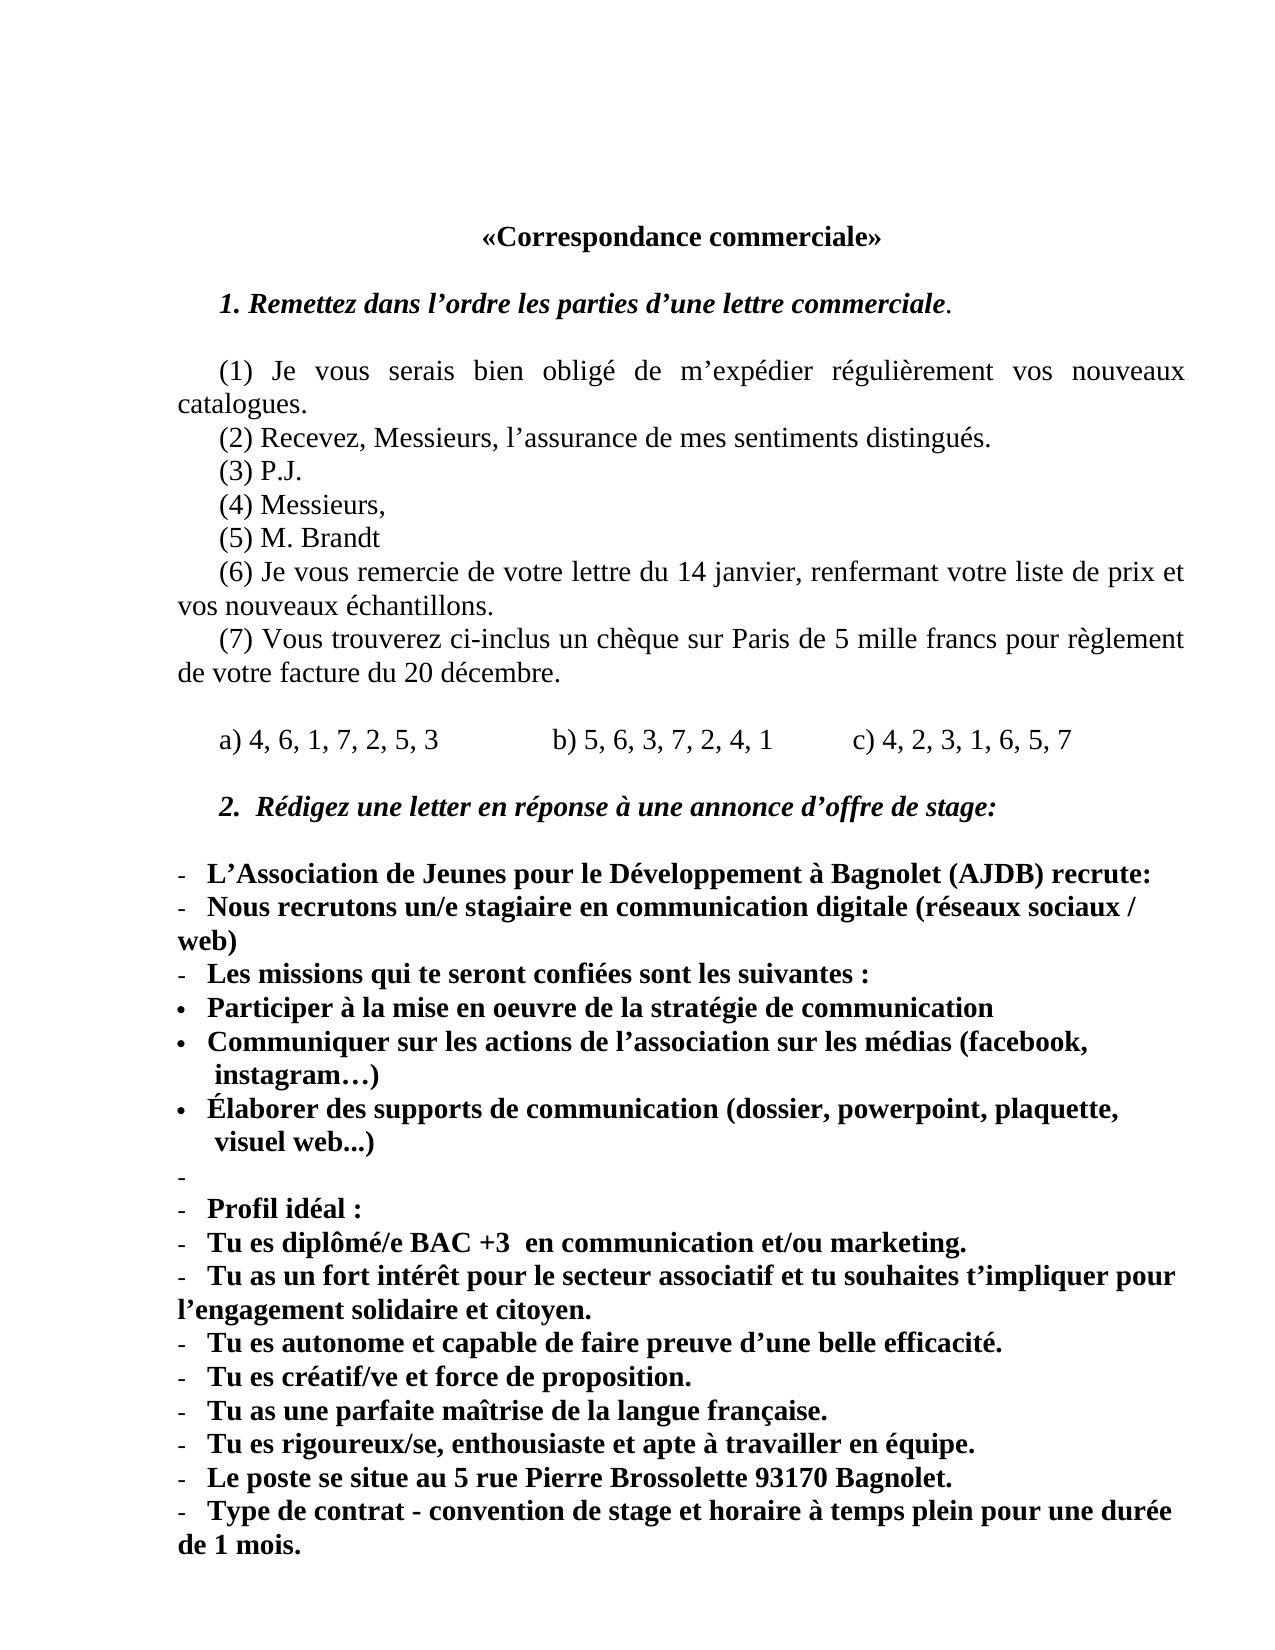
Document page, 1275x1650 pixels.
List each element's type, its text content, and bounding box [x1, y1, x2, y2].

list Tu es autonome et capable de faire preuve d’une belle efficacité. [177, 1326, 1186, 1359]
text «Correspondance commerciale» [177, 219, 1186, 252]
text 1. Remettez dans l’ordre les parties d’une lettre commerciale. [177, 286, 1186, 319]
text 2. Rédigez une letter en réponse à une annonce d’offre de stage: [177, 789, 1186, 822]
text (3) P.J. [177, 453, 1186, 487]
text (4) Messieurs, [177, 487, 1186, 521]
list Tu as une parfaite maîtrise de la langue française. [177, 1393, 1186, 1426]
text (6) Je vous remercie de votre lettre du 14 janvier, renfermant votre liste de prix et vos nouveaux échantillons. [177, 554, 1186, 621]
list Tu es diplômé/e BAC +3 en communication et/ou marketing. [177, 1225, 1186, 1258]
list Type de contrat - convention de stage et horaire à temps plein pour une durée de 1 mois. [177, 1493, 1186, 1560]
list Tu es rigoureux/se, enthousiaste et apte à travailler en équipe. [177, 1426, 1186, 1460]
list Nous recrutons un/e stagiaire en communication digitale (réseaux sociaux / web) [177, 889, 1186, 957]
list Élaborer des supports de communication (dossier, powerpoint, plaquette, visuel web...) [177, 1091, 1186, 1158]
text (5) M. Brandt [177, 521, 1186, 554]
list Tu as un fort intérêt pour le secteur associatif et tu souhaites t’impliquer pour l’engagement solidaire et citoyen. [177, 1258, 1186, 1326]
list Tu es créatif/ve et force de proposition. [177, 1359, 1186, 1393]
text (1) Je vous serais bien obligé de m’expédier régulièrement vos nouveaux catalogues. [177, 353, 1186, 420]
list L’Association de Jeunes pour le Développement à Bagnolet (AJDB) recrute: [177, 856, 1186, 889]
list Profil idéal : [177, 1191, 1186, 1225]
list Participer à la mise en oeuvre de la stratégie de communication [177, 990, 1186, 1024]
list Le poste se situe au 5 rue Pierre Brossolette 93170 Bagnolet. [177, 1460, 1186, 1493]
text (2) Recevez, Messieurs, l’assurance de mes sentiments distingués. [177, 420, 1186, 453]
list Les missions qui te seront confiées sont les suivantes : [177, 957, 1186, 990]
text (7) Vous trouverez ci-inclus un chèque sur Paris de 5 mille francs pour règlement de votre facture du 20 décembre. [177, 621, 1186, 688]
text a) 4, 6, 1, 7, 2, 5, 3 b) 5, 6, 3, 7, 2, 4, 1 c) 4, 2, 3, 1, 6, 5, 7 [177, 722, 1186, 755]
list Communiquer sur les actions de l’association sur les médias (facebook, instagram…) [177, 1024, 1186, 1091]
